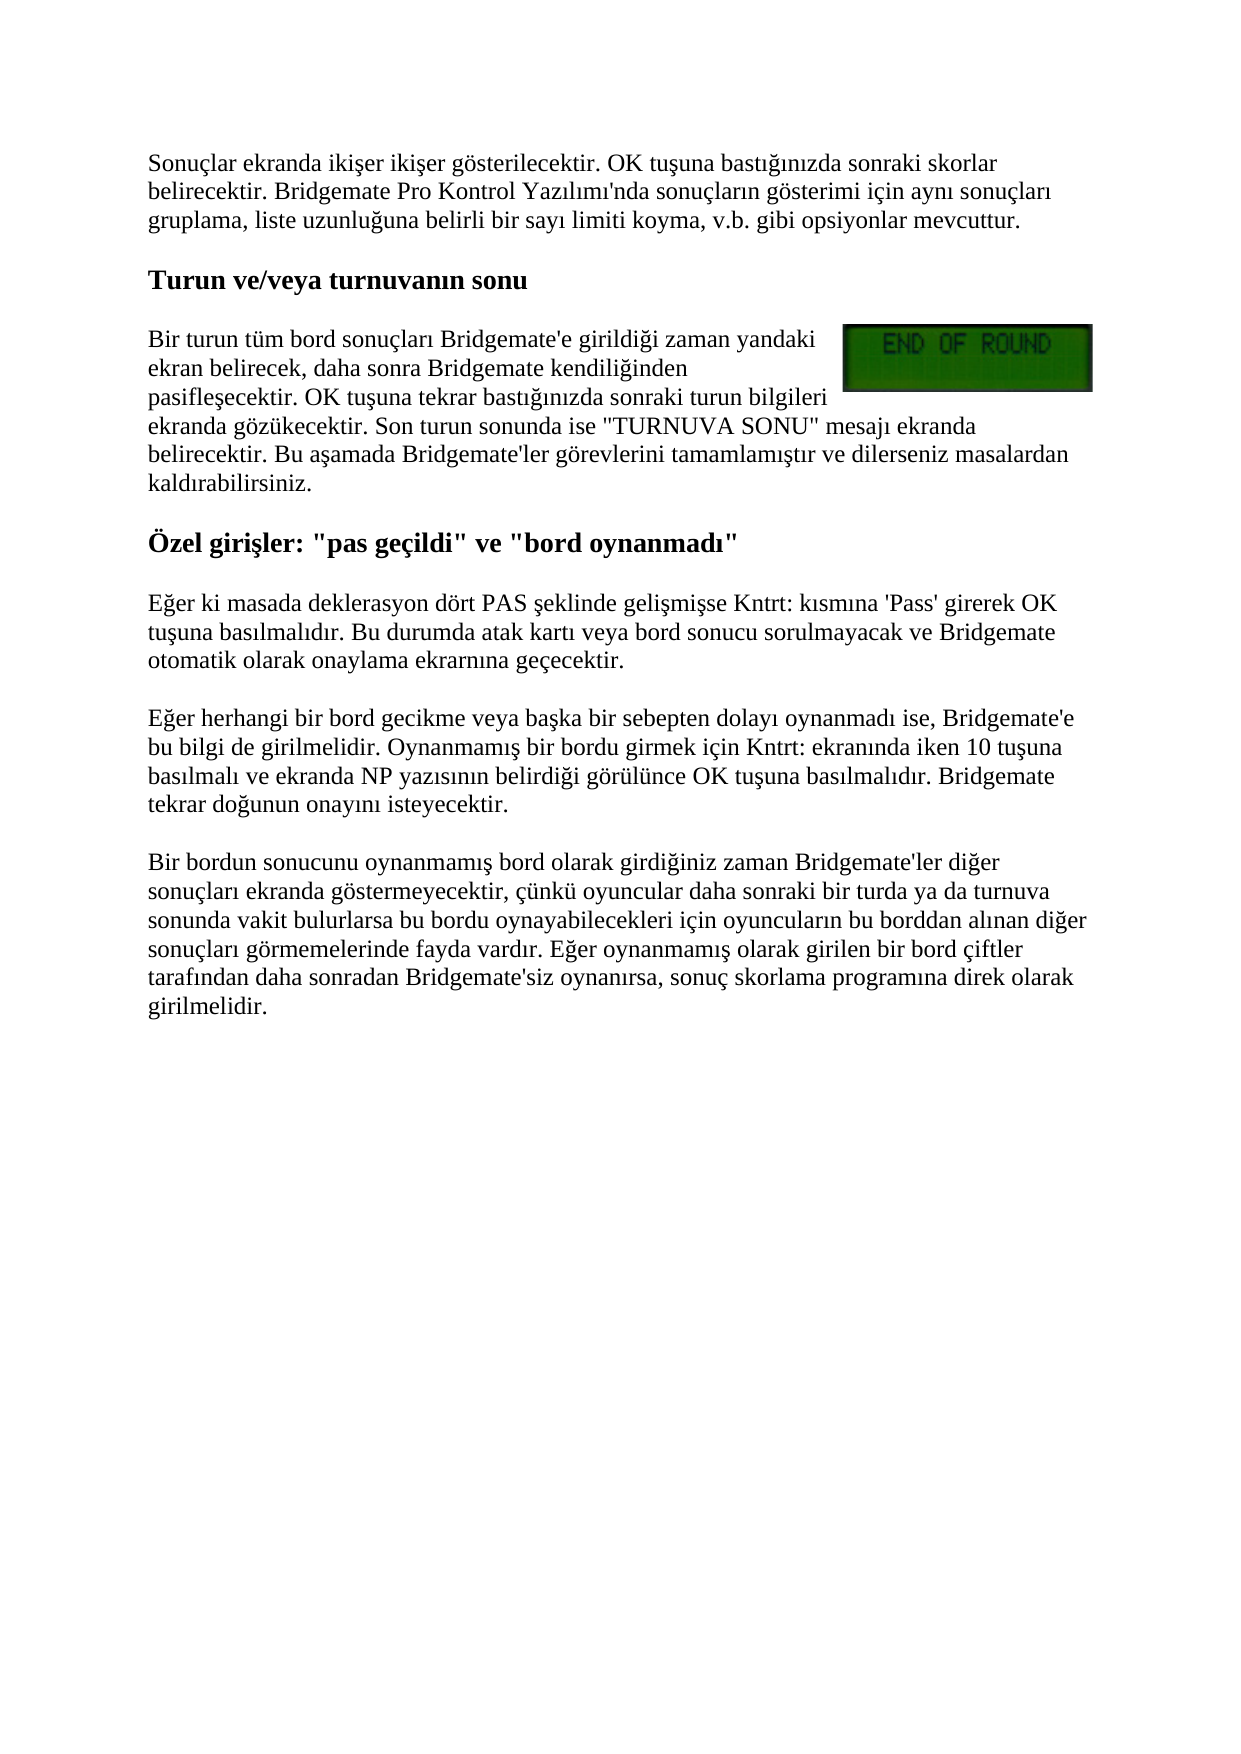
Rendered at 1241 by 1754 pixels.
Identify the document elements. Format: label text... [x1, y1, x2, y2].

picture [842, 324, 1093, 392]
text Eğer herhangi bir bord gecikme veya başka bir sebepten dolayı oynanmadı ise, Bridgemate'e bu bilgi de girilmelidir. Oynanmamış bir bordu girmek için Kntrt: ekranında iken 10 tuşuna basılmalı ve ekranda NP yazısının belirdiği görülünce OK tuşuna basılmalıdır. Bridgemate tekrar doğunun onayını isteyecektir. [148, 703, 1093, 818]
text Turun ve/veya turnuvanın sonu [148, 263, 1093, 295]
text Sonuçlar ekranda ikişer ikişer gösterilecektir. OK tuşuna bastığınızda sonraki skorlar belirecektir. Bridgemate Pro Kontrol Yazılımı'nda sonuçların gösterimi için aynı sonuçları gruplama, liste uzunluğuna belirli bir sayı limiti koyma, v.b. gibi opsiyonlar mevcuttur. [148, 148, 1093, 234]
text Eğer ki masada deklerasyon dört PAS şeklinde gelişmişse Kntrt: kısmına 'Pass' girerek OK tuşuna basılmalıdır. Bu durumda atak kartı veya bord sonucu sorulmayacak ve Bridgemate otomatik olarak onaylama ekrarnına geçecektir. [148, 588, 1093, 674]
text Bir bordun sonucunu oynanmamış bord olarak girdiğiniz zaman Bridgemate'ler diğer sonuçları ekranda göstermeyecektir, çünkü oyuncular daha sonraki bir turda ya da turnuva sonunda vakit bulurlarsa bu bordu oynayabilecekleri için oyuncuların bu borddan alınan diğer sonuçları görmemelerinde fayda vardır. Eğer oynanmamış olarak girilen bir bord çiftler tarafından daha sonradan Bridgemate'siz oynanırsa, sonuç skorlama programına direk olarak girilmelidir. [148, 847, 1093, 1020]
text Bir turun tüm bord sonuçları Bridgemate'e girildiği zaman yandaki ekran belirecek, daha sonra Bridgemate kendiliğinden pasifleşecektir. OK tuşuna tekrar bastığınızda sonraki turun bilgileri ekranda gözükecektir. Son turun sonunda ise "TURNUVA SONU" mesajı ekranda belirecektir. Bu aşamada Bridgemate'ler görevlerini tamamlamıştır ve dilerseniz masalardan kaldırabilirsiniz. [148, 324, 1093, 497]
text Özel girişler: "pas geçildi" ve "bord oynanmadı" [148, 526, 1093, 559]
